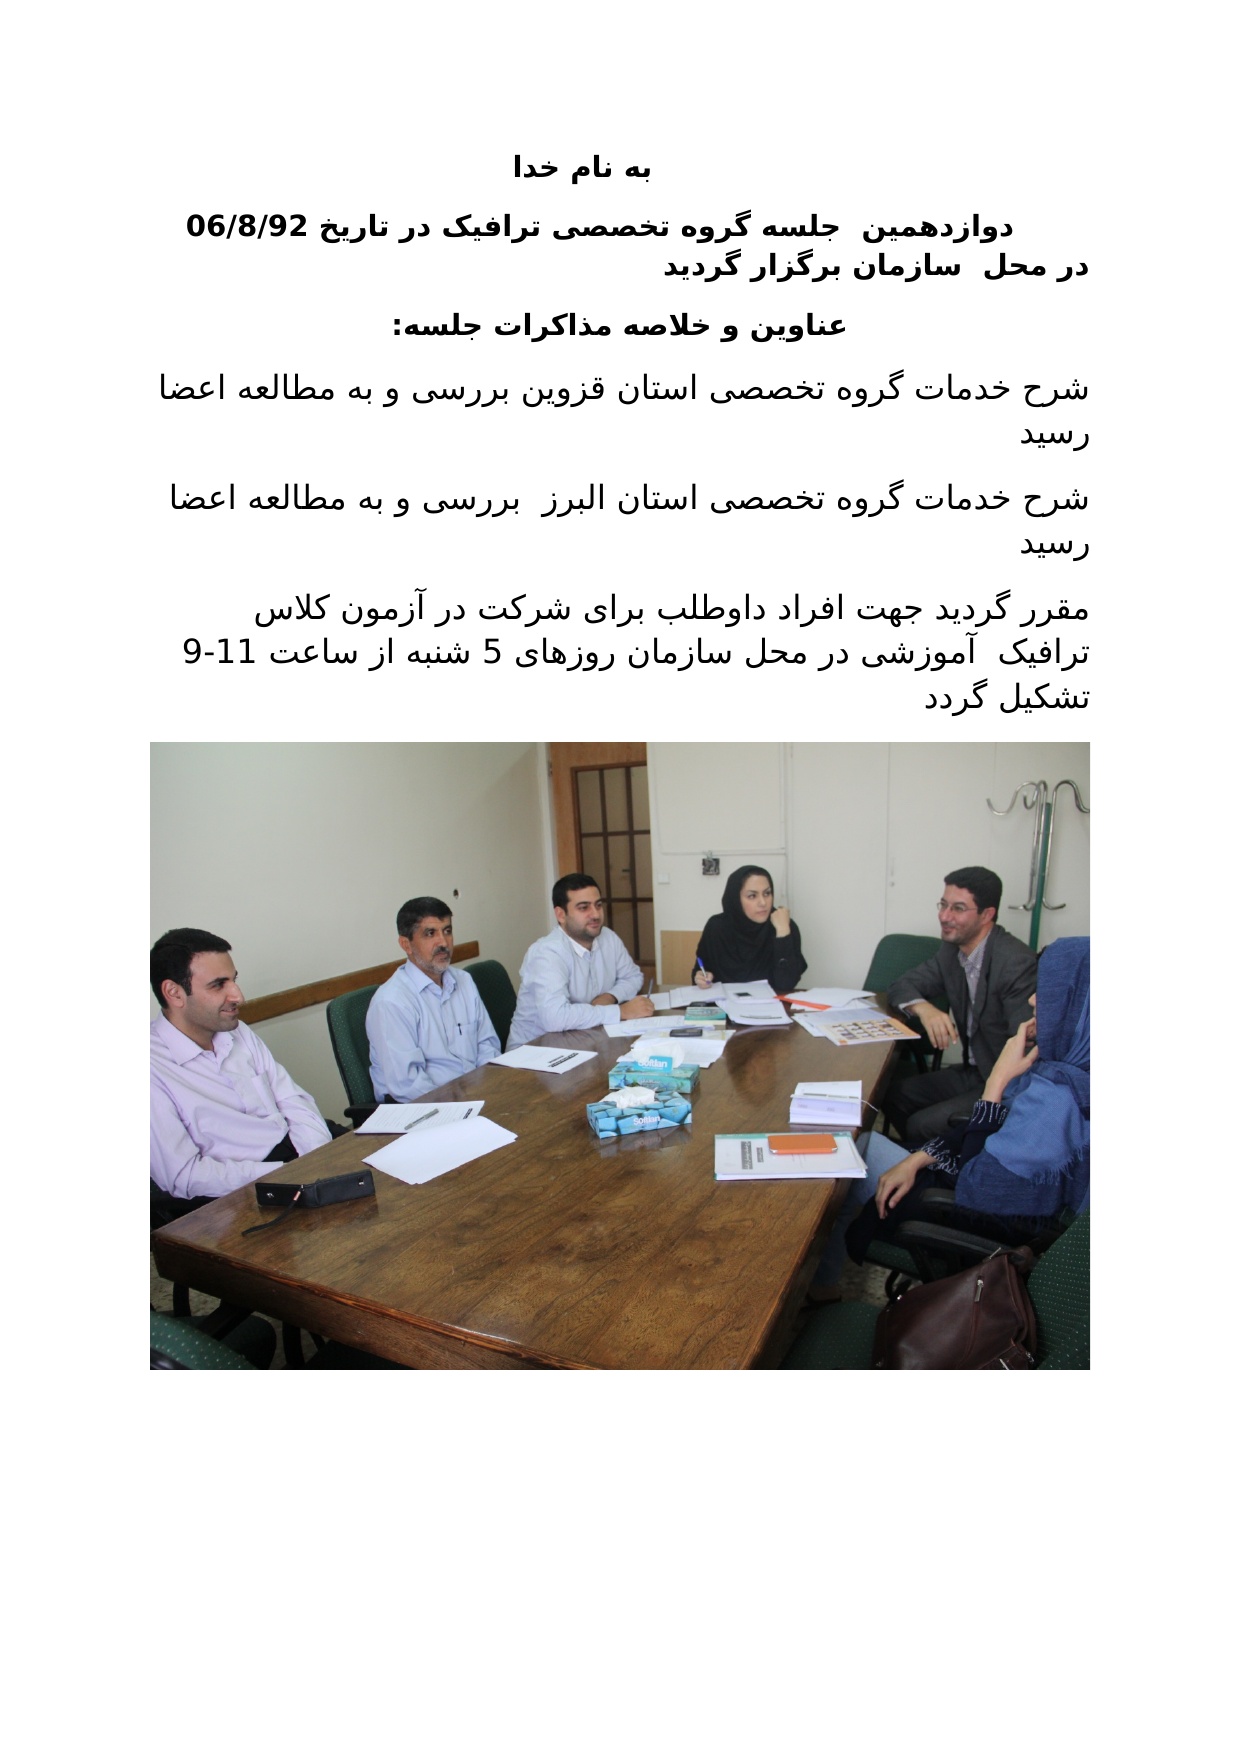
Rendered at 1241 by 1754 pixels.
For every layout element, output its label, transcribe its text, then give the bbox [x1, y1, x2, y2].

text شرح خدمات گروه تخصصی استان قزوین بررسی و به مطالعه اعضا رسید [150, 368, 1090, 452]
text به نام خدا [150, 150, 1090, 184]
text عناوین و خلاصه مذاکرات جلسه: [150, 308, 1090, 342]
text دوازدهمین جلسه گروه تخصصی ترافیک در تاریخ 06/8/92 در محل سازمان برگزار گردید [150, 210, 1090, 283]
text شرح خدمات گروه تخصصی استان البرز بررسی و به مطالعه اعضا رسید [150, 478, 1090, 562]
text مقرر گردید جهت افراد داوطلب برای شرکت در آزمون کلاس ترافیک آموزشی در محل سازمان روزهای 5 شنبه از ساعت 11-9 تشکیل گردد [150, 588, 1090, 716]
picture [150, 742, 1091, 1370]
